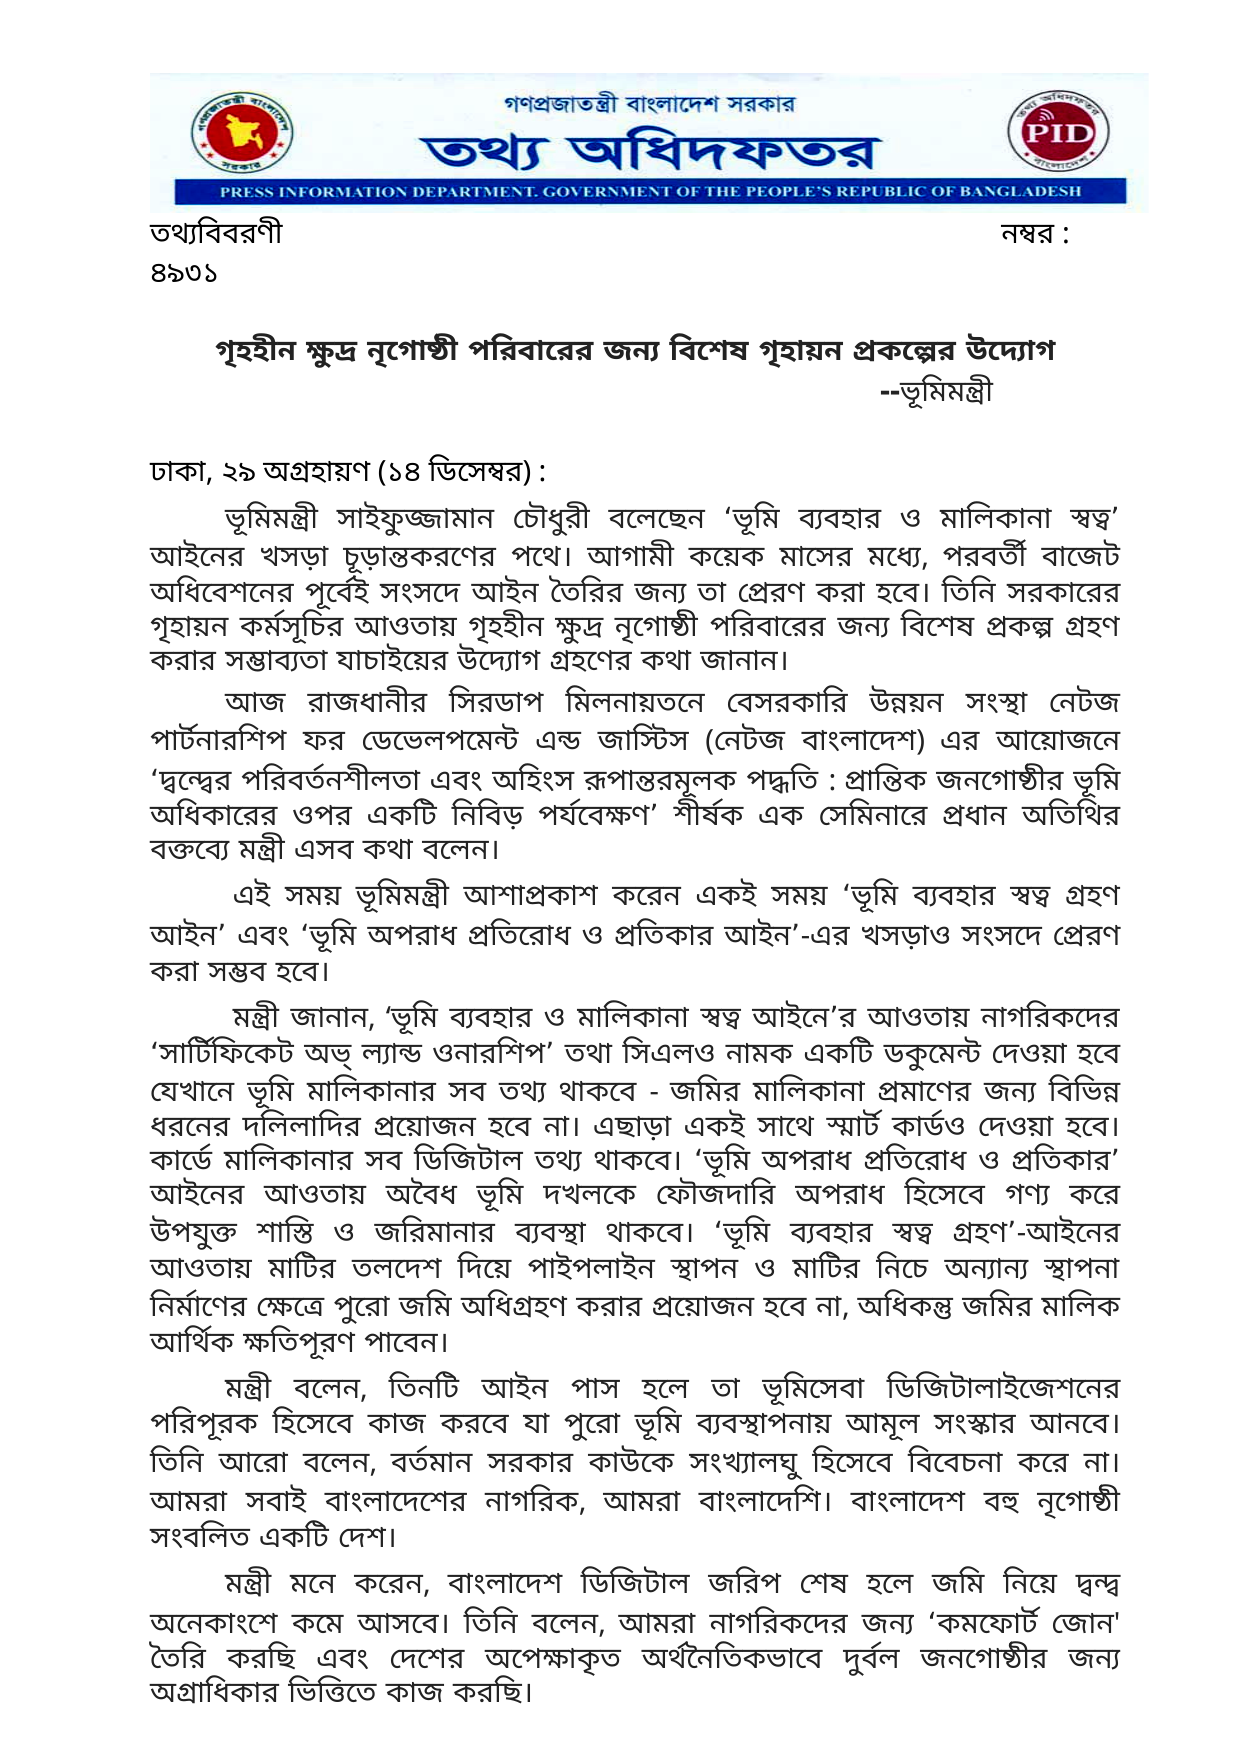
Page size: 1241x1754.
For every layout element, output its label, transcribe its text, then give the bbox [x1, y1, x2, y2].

text গৃহহীন ক্ষুদ্র নৃগোষ্ঠী পরিবারের জন্য বিশেষ গৃহায়ন প্রকল্পের উদ্যোগ [230, 334, 1120, 368]
text ভূমিমন্ত্রী সাইফুজ্জামান চৌধুরী বলেছেন ‘ভূমি ব্যবহার ও মালিকানা স্বত্ব’ আইনের খসড়া চূড়ান্তকরণের পথে। আগামী কয়েক মাসের মধ্যে, পরবর্তী বাজেট অধিবেশনের পূর্বেই সংসদে আইন তৈরির জন্য তা প্রেরণ করা হবে। তিনি সরকারের গৃহায়ন কর্মসূচির আওতায় গৃহহীন ক্ষুদ্র নৃগোষ্ঠী পরিবারের জন্য বিশেষ প্রকল্প গ্রহণ করার সম্ভাব্যতা যাচাইয়ের উদ্যোগ গ্রহণের কথা জানান। [150, 501, 1120, 677]
text আজ রাজধানীর সিরডাপ মিলনায়তনে বেসরকারি উন্নয়ন সংস্থা নেটজ পার্টনারশিপ ফর ডেভেলপমেন্ট এন্ড জাস্টিস (নেটজ বাংলাদেশ) এর আয়োজনে ‘দ্বন্দ্বের পরিবর্তনশীলতা এবং অহিংস রূপান্তরমূলক পদ্ধতি : প্রান্তিক জনগোষ্ঠীর ভূমি অধিকারের ওপর একটি নিবিড় পর্যবেক্ষণ’ শীর্ষক এক সেমিনারে প্রধান অতিথির বক্তব্যে মন্ত্রী এসব কথা বলেন। [150, 685, 1120, 866]
text মন্ত্রী মনে করেন, বাংলাদেশ ডিজিটাল জরিপ শেষ হলে জমি নিয়ে দ্বন্দ্ব অনেকাংশে কমে আসবে। তিনি বলেন, আমরা নাগরিকদের জন্য ‘কমফোর্ট জোন' তৈরি করছি এবং দেশের অপেক্ষাকৃত অর্থনৈতিকভাবে দুর্বল জনগোষ্ঠীর জন্য অগ্রাধিকার ভিত্তিতে কাজ করছি। [150, 1562, 1120, 1710]
text এই সময় ভূমিমন্ত্রী আশাপ্রকাশ করেন একই সময় ‘ভূমি ব্যবহার স্বত্ব গ্রহণ আইন’ এবং ‘ভূমি অপরাধ প্রতিরোধ ও প্রতিকার আইন’-এর খসড়াও সংসদে প্রেরণ করা সম্ভব হবে। [150, 875, 1120, 988]
text --ভূমিমন্ত্রী [450, 368, 1120, 410]
text মন্ত্রী জানান, ‘ভূমি ব্যবহার ও মালিকানা স্বত্ব আইনে’র আওতায় নাগরিকদের ‘সার্টিফিকেট অভ্‌ ল্যান্ড ওনারশিপ’ তথা সিএলও নামক একটি ডকুমেন্ট দেওয়া হবে যেখানে ভূমি মালিকানার সব তথ্য থাকবে - জমির মালিকানা প্রমাণের জন্য বিভিন্ন ধরনের দলিলাদির প্রয়োজন হবে না। এছাড়া একই সাথে স্মার্ট কার্ডও দেওয়া হবে। কার্ডে মালিকানার সব ডিজিটাল তথ্য থাকবে। ‘ভূমি অপরাধ প্রতিরোধ ও প্রতিকার’ আইনের আওতায় অবৈধ ভূমি দখলকে ফৌজদারি অপরাধ হিসেবে গণ্য করে উপযুক্ত শাস্তি ও জরিমানার ব্যবস্থা থাকবে। ‘ভূমি ব্যবহার স্বত্ব গ্রহণ’-আইনের আওতায় মাটির তলদেশ দিয়ে পাইপলাইন স্থাপন ও মাটির নিচে অন্যান্য স্থাপনা নির্মাণের ক্ষেত্রে পুরো জমি অধিগ্রহণ করার প্রয়োজন হবে না, অধিকন্তু জমির মালিক আর্থিক ক্ষতিপূরণ পাবেন। [150, 996, 1120, 1359]
text ঢাকা, ২৯ অগ্রহায়ণ (১৪ ডিসেম্বর) : [150, 450, 1120, 493]
text মন্ত্রী বলেন, তিনটি আইন পাস হলে তা ভূমিসেবা ডিজিটালাইজেশনের পরিপূরক হিসেবে কাজ করবে যা পুরো ভূমি ব্যবস্থাপনায় আমূল সংস্কার আনবে। তিনি আরো বলেন, বর্তমান সরকার কাউকে সংখ্যালঘু হিসেবে বিবেচনা করে না। আমরা সবাই বাংলাদেশের নাগরিক, আমরা বাংলাদেশি। বাংলাদেশ বহু নৃগোষ্ঠী সংবলিত একটি দেশ। [150, 1367, 1120, 1554]
text তথ্যবিবরণী নম্বর : ৪৯৩১ [150, 213, 1120, 294]
